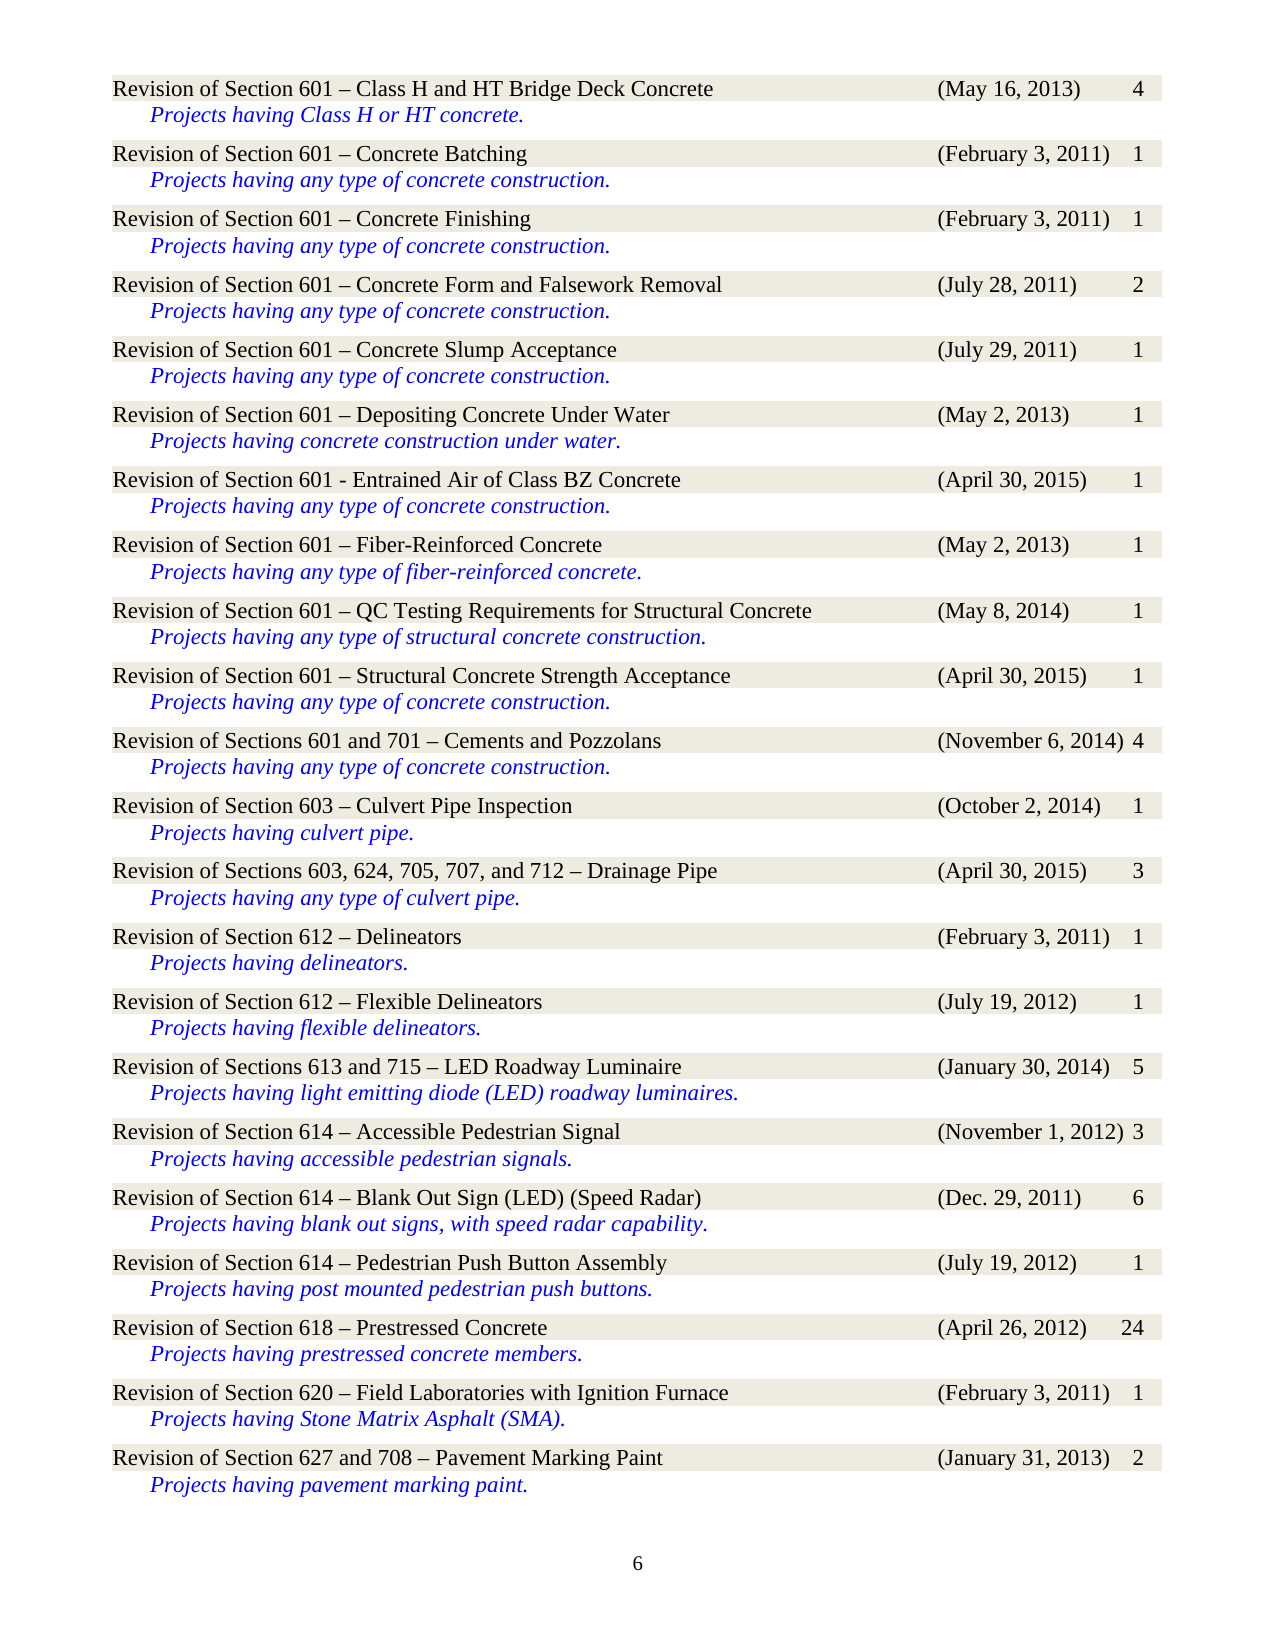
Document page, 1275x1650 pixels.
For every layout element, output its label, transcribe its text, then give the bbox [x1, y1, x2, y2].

text Projects having prestressed concrete members. [150, 1340, 918, 1367]
text Revision of Section 601 – Structural Concrete Strength Acceptance (April 30, 2015) 1 [112, 662, 1162, 688]
text Projects having Class H or HT concrete. [150, 101, 1162, 128]
text Revision of Section 601 - Entrained Air of Class BZ Concrete (April 30, 2015) 1 [112, 466, 1162, 493]
text Projects having any type of concrete construction. [150, 688, 1162, 714]
text Projects having light emitting diode (LED) roadway luminaires. [112, 1079, 1162, 1106]
text Revision of Section 614 – Pedestrian Push Button Assembly (July 19, 2012) 1 [112, 1249, 1162, 1275]
text Projects having accessible pedestrian signals. [150, 1145, 1162, 1171]
text Projects having Stone Matrix Asphalt (SMA). [150, 1406, 1162, 1432]
text Projects having delineators. [150, 949, 1162, 975]
text Projects having any type of culvert pipe. [150, 884, 1162, 910]
text Revision of Section 601 – Concrete Slump Acceptance (July 29, 2011) 1 [112, 336, 1162, 362]
text Revision of Section 601 – Concrete Form and Falsework Removal (July 28, 2011) 2 [112, 271, 1162, 297]
text Revision of Section 601 – Class H and HT Bridge Deck Concrete (May 16, 2013) 4 [112, 75, 1162, 101]
text Revision of Section 620 – Field Laboratories with Ignition Furnace (February 3, 2011) 1 [112, 1379, 1162, 1406]
text Revision of Section 601 – Concrete Finishing (February 3, 2011) 1 [112, 205, 1162, 232]
text Revision of Section 601 – Depositing Concrete Under Water (May 2, 2013) 1 [112, 401, 1162, 427]
text Projects having concrete construction under water. [150, 427, 1162, 454]
text Revision of Section 603 – Culvert Pipe Inspection (October 2, 2014) 1 [112, 792, 1162, 819]
text Revision of Section 601 – Concrete Batching (February 3, 2011) 1 [112, 140, 1162, 167]
text Projects having any type of concrete construction. [150, 297, 1162, 323]
text Revision of Section 601 – QC Testing Requirements for Structural Concrete (May 8, 2014) 1 [112, 597, 1162, 623]
text Revision of Section 627 and 708 – Pavement Marking Paint (January 31, 2013) 2 [112, 1444, 1162, 1471]
text Projects having any type of concrete construction. [150, 167, 1162, 193]
text Projects having any type of structural concrete construction. [150, 623, 1162, 649]
text Revision of Section 614 – Accessible Pedestrian Signal (November 1, 2012) 3 [112, 1118, 1162, 1145]
text Projects having flexible delineators. [150, 1014, 1162, 1041]
text Projects having blank out signs, with speed radar capability. [150, 1210, 1162, 1236]
text Revision of Sections 613 and 715 – LED Roadway Luminaire (January 30, 2014) 5 [112, 1053, 1162, 1079]
text Revision of Sections 603, 624, 705, 707, and 712 – Drainage Pipe (April 30, 2015) 3 [112, 857, 1162, 884]
text Revision of Section 612 – Delineators (February 3, 2011) 1 [112, 923, 1162, 949]
text Revision of Section 612 – Flexible Delineators (July 19, 2012) 1 [112, 988, 1162, 1014]
text Projects having any type of concrete construction. [112, 753, 1162, 780]
text Projects having any type of concrete construction. [150, 493, 1162, 519]
text Projects having any type of concrete construction. [150, 362, 1162, 388]
text Revision of Section 618 – Prestressed Concrete (April 26, 2012) 24 [112, 1314, 1162, 1340]
text Revision of Section 614 – Blank Out Sign (LED) (Speed Radar) (Dec. 29, 2011) 6 [112, 1183, 1162, 1210]
text Projects having culvert pipe. [150, 819, 1162, 845]
text Projects having any type of concrete construction. [150, 232, 1162, 258]
text Revision of Sections 601 and 701 – Cements and Pozzolans (November 6, 2014) 4 [112, 727, 1162, 753]
text Projects having post mounted pedestrian push buttons. [150, 1275, 1162, 1301]
text Revision of Section 601 – Fiber-Reinforced Concrete (May 2, 2013) 1 [112, 531, 1162, 558]
text Projects having any type of fiber-reinforced concrete. [150, 558, 1162, 584]
text Projects having pavement marking paint. [150, 1471, 1162, 1497]
